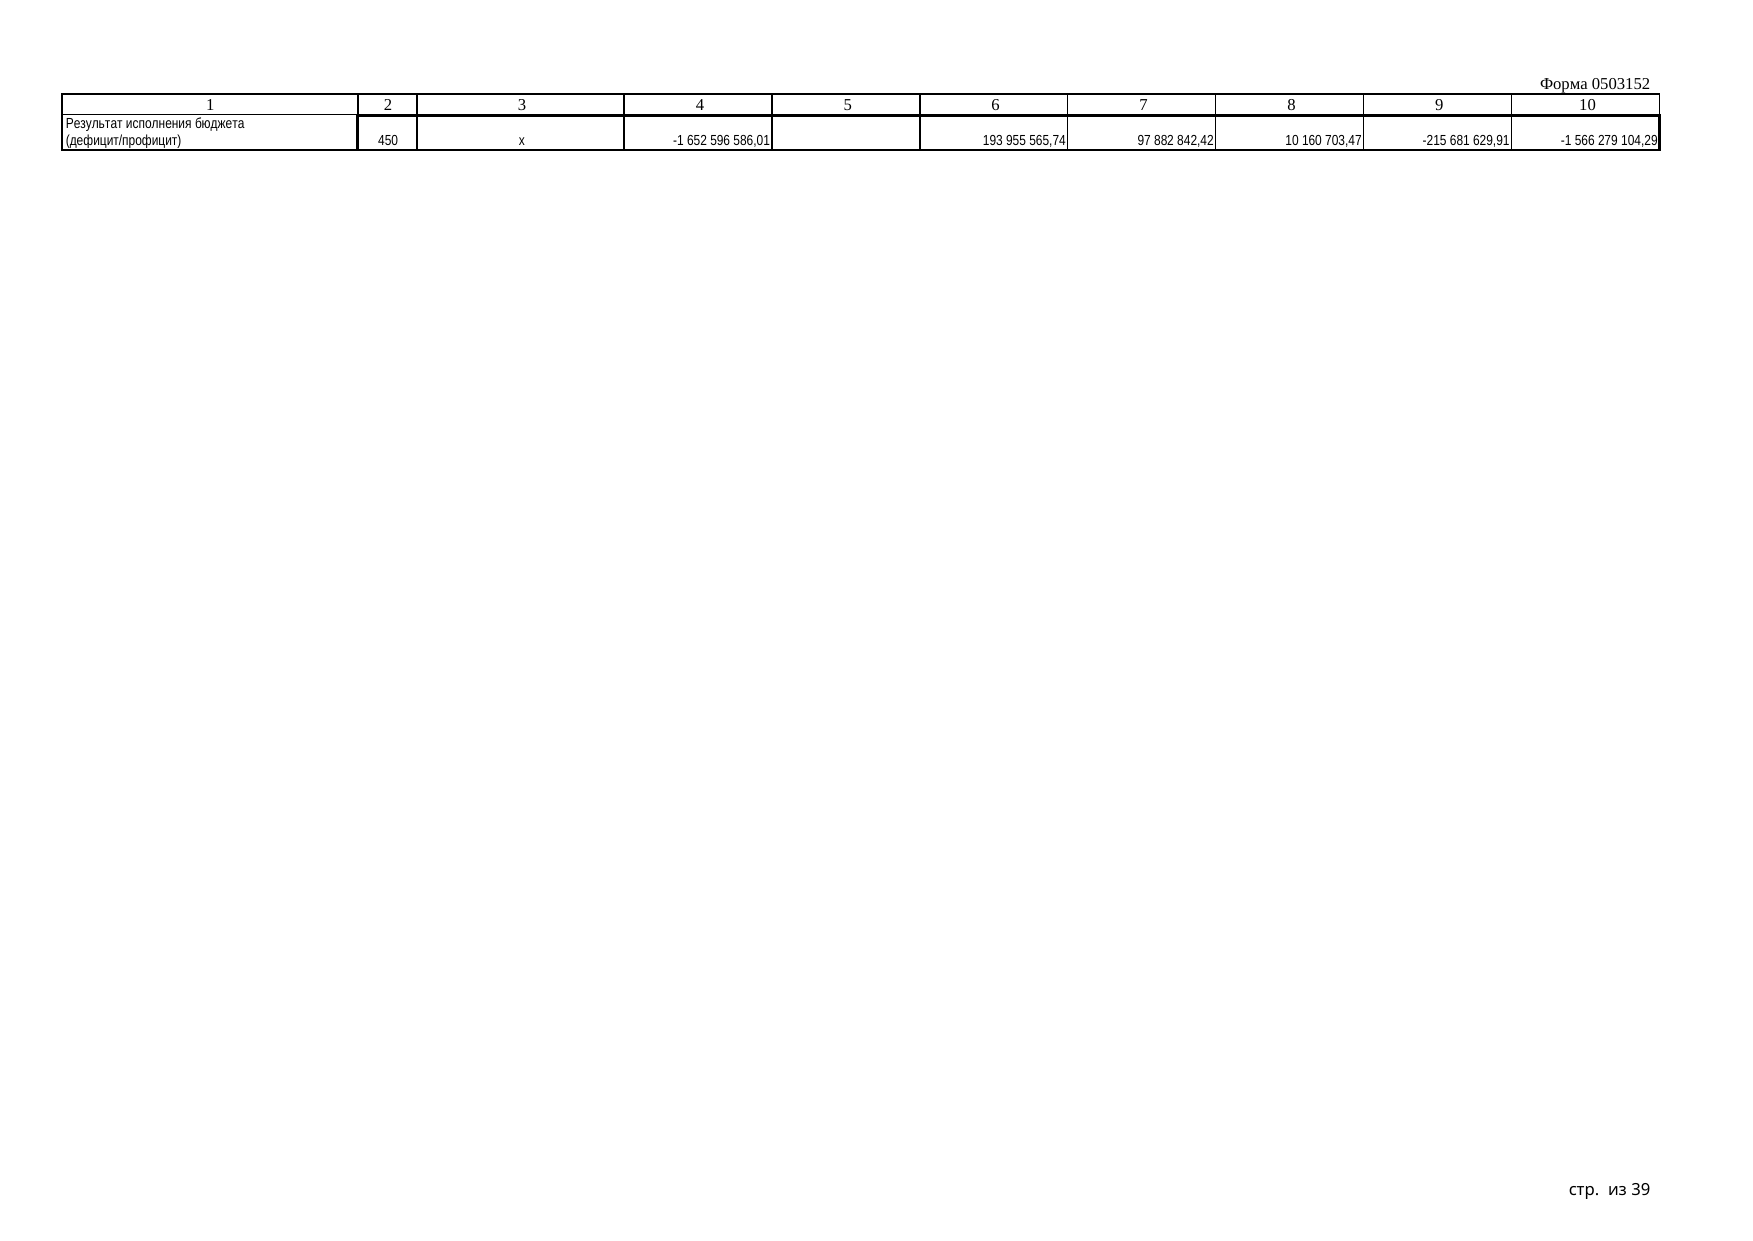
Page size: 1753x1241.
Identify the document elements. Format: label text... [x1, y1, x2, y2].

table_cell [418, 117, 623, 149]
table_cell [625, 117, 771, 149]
table_header 10 [1512, 95, 1659, 114]
table_header 9 [1364, 95, 1511, 114]
table_header 2 [359, 95, 416, 114]
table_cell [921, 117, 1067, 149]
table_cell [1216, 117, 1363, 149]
table_header 3 [418, 95, 623, 114]
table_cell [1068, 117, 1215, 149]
table_header 5 [773, 95, 919, 114]
table_header 1 [63, 95, 357, 114]
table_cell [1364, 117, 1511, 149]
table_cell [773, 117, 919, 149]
table_header 7 [1068, 95, 1215, 114]
table_header 8 [1216, 95, 1363, 114]
table_header 6 [921, 95, 1067, 114]
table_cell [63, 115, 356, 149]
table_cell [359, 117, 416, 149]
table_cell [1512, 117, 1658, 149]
table_header 4 [625, 95, 771, 114]
